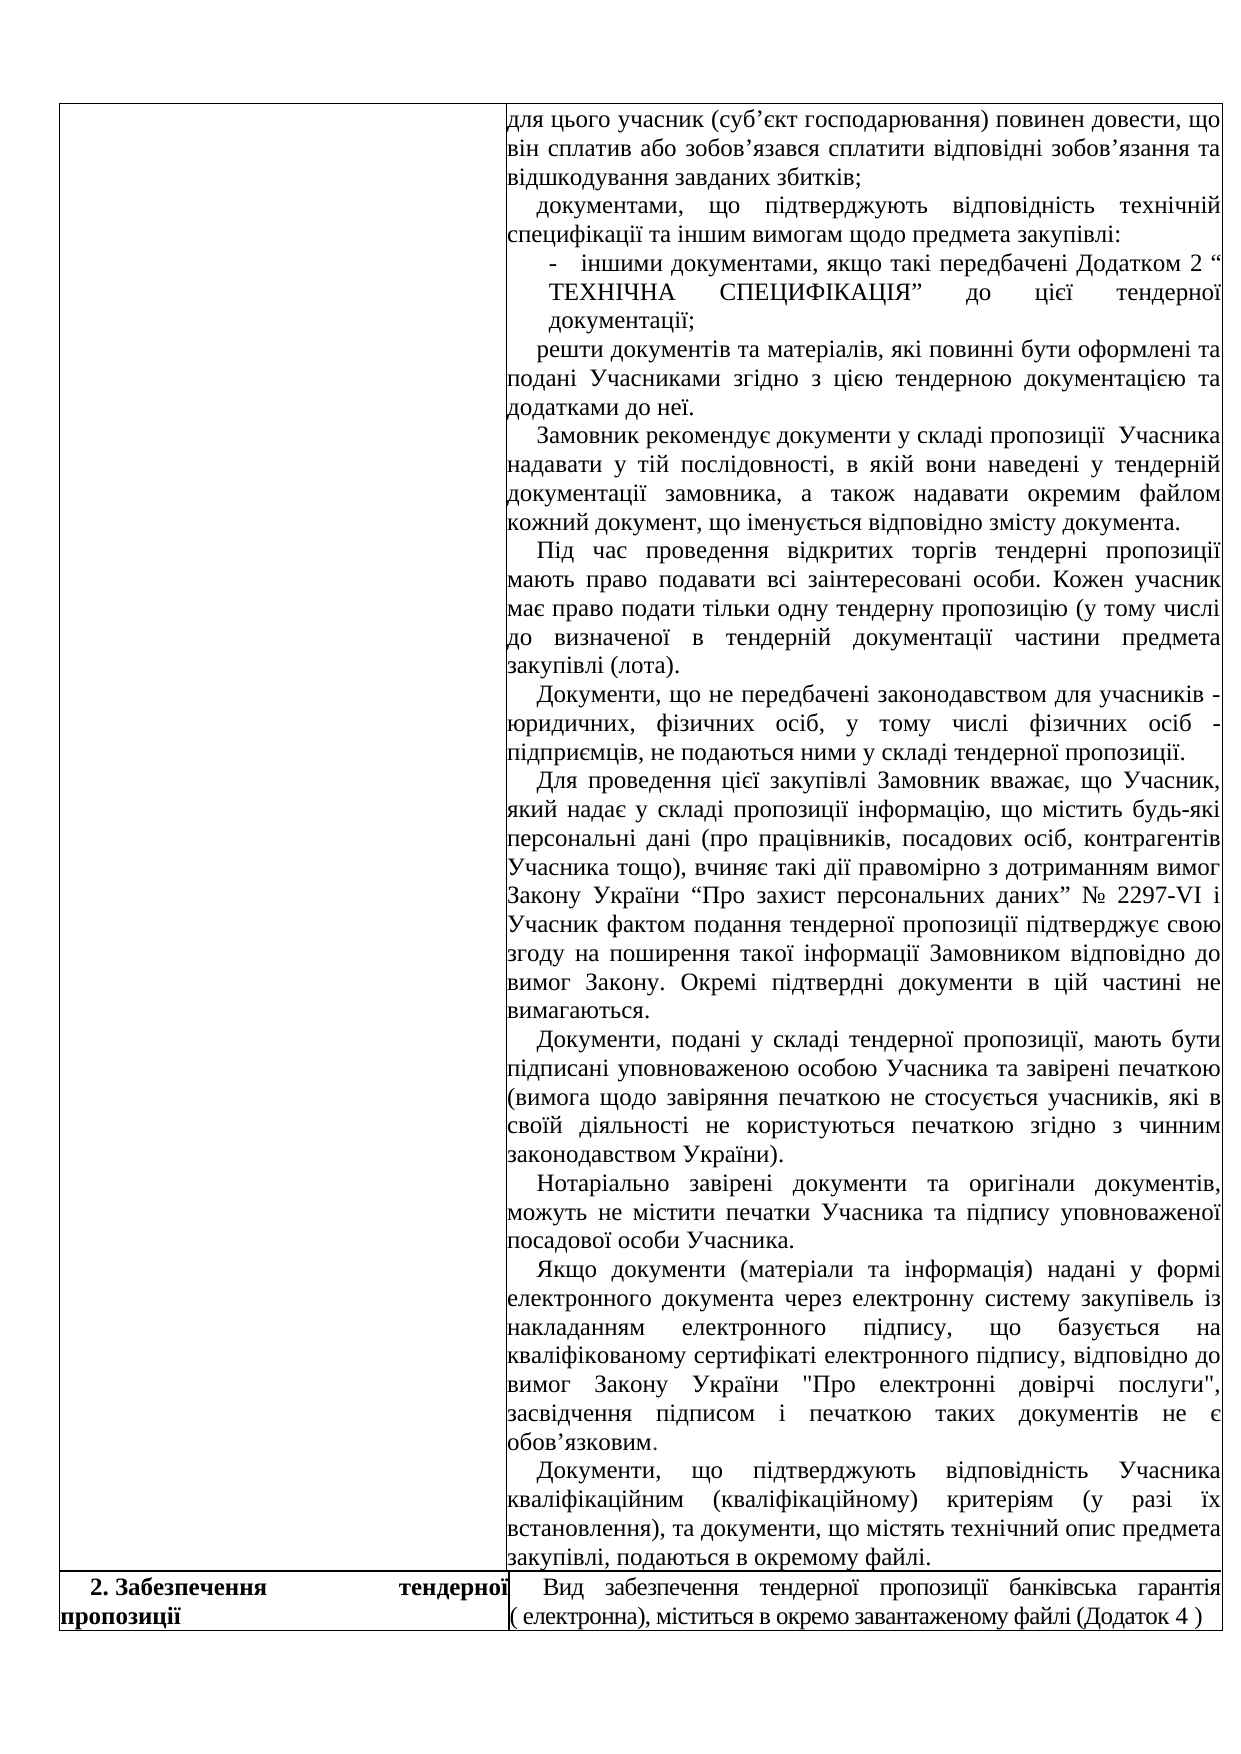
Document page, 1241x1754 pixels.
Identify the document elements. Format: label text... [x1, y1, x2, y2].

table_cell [507, 104, 1222, 1570]
table_cell Вид забезпечення тендерної пропозиції банківська гарантія ( електронна), міститься в окремо завантаженому файлі (Додаток 4 ) [510, 1570, 1222, 1629]
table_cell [60, 104, 506, 1570]
table_cell 2. Забезпечення тендерної пропозиції [60, 1572, 508, 1629]
